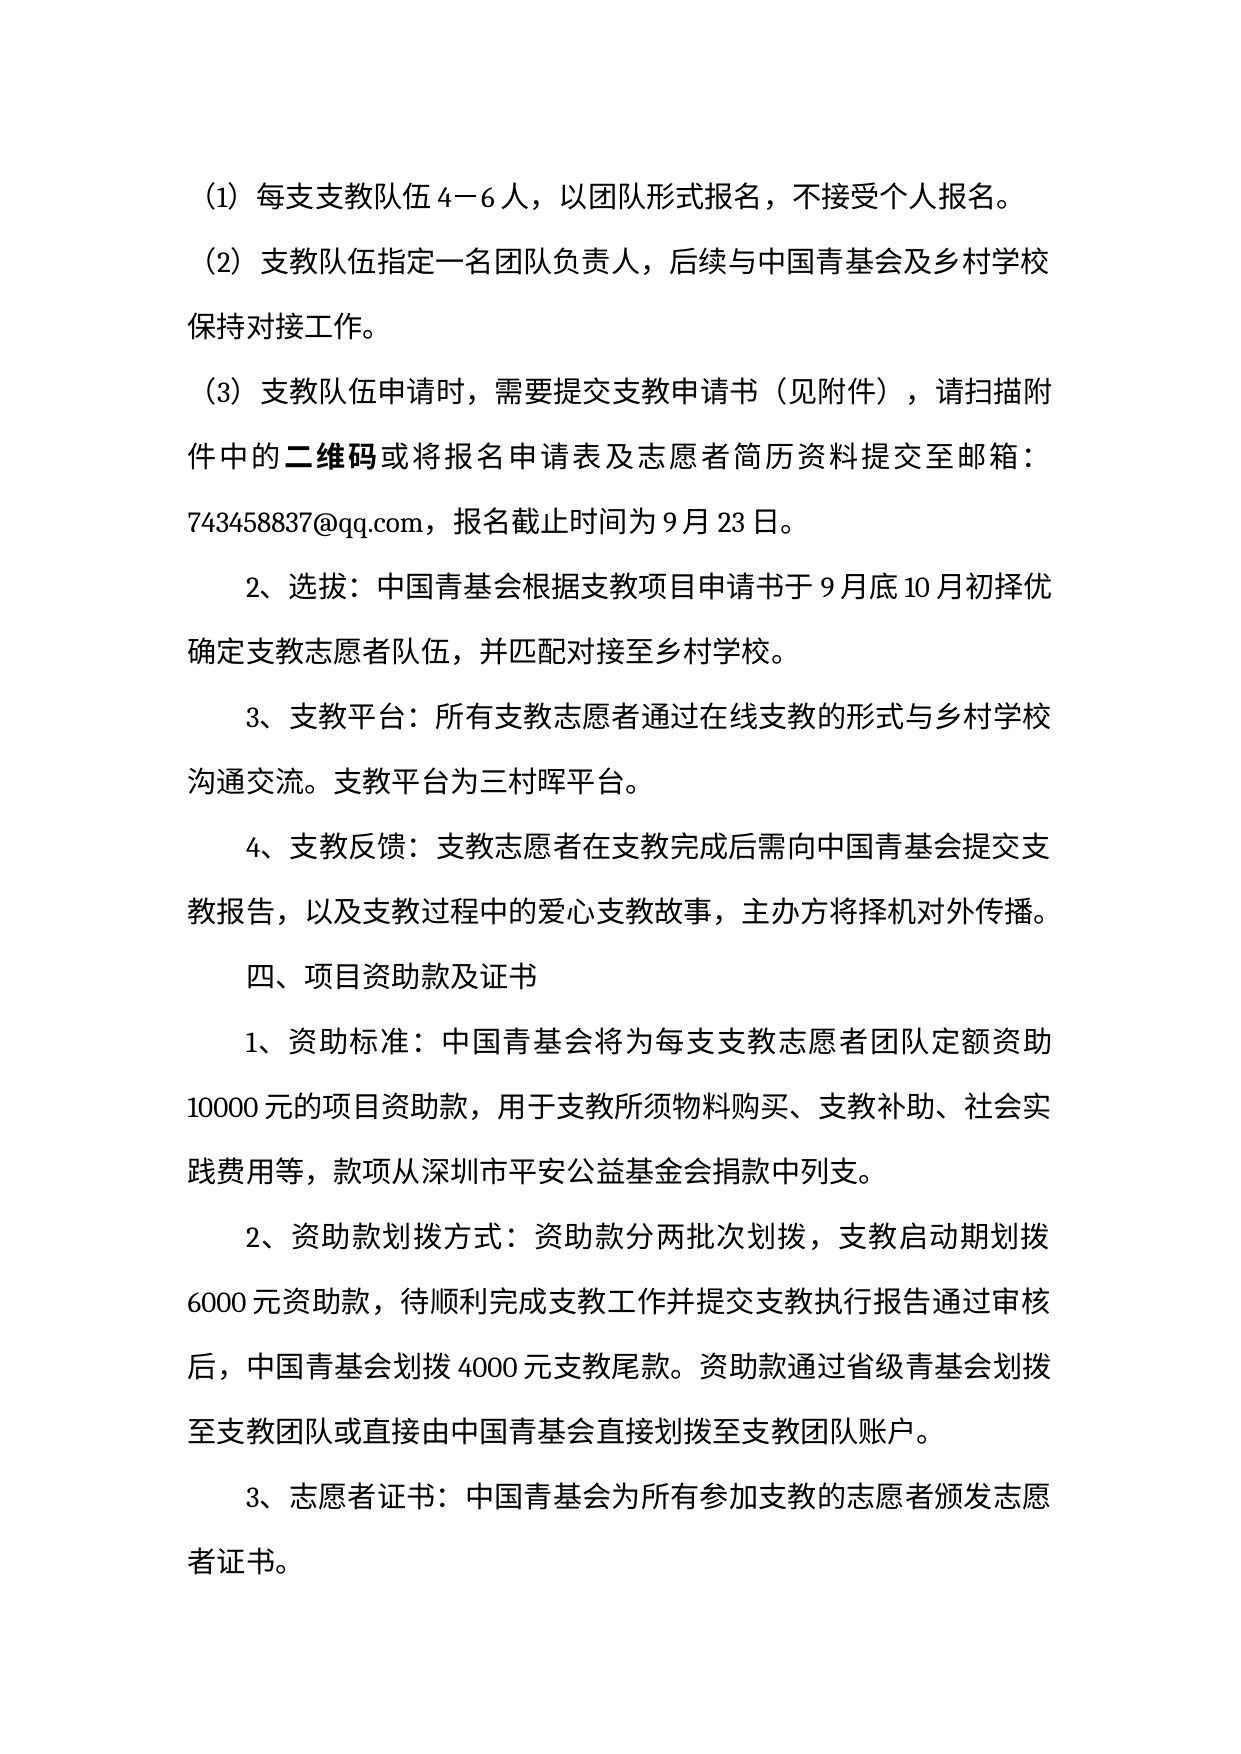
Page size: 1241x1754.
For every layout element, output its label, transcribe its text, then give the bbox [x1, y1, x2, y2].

text （1）每支支教队伍4－6人，以团队形式报名，不接受个人报名。 [187, 162, 1053, 227]
text 2、选拔：中国青基会根据支教项目申请书于9月底10月初择优确定支教志愿者队伍，并匹配对接至乡村学校。 [187, 552, 1053, 682]
text （2）支教队伍指定一名团队负责人，后续与中国青基会及乡村学校保持对接工作。 [187, 227, 1053, 357]
text 2、资助款划拨方式：资助款分两批次划拨，支教启动期划拨6000元资助款，待顺利完成支教工作并提交支教执行报告通过审核后，中国青基会划拨4000元支教尾款。资助款通过省级青基会划拨至支教团队或直接由中国青基会直接划拨至支教团队账户。 [187, 1202, 1053, 1462]
text 四、项目资助款及证书 [187, 942, 1053, 1007]
text （3）支教队伍申请时，需要提交支教申请书（见附件），请扫描附件中的二维码或将报名申请表及志愿者简历资料提交至邮箱：743458837@qq.com，报名截止时间为9月23日。 [187, 357, 1053, 552]
text 4、支教反馈：支教志愿者在支教完成后需向中国青基会提交支教报告，以及支教过程中的爱心支教故事，主办方将择机对外传播。 [187, 812, 1053, 942]
text 3、志愿者证书：中国青基会为所有参加支教的志愿者颁发志愿者证书。 [187, 1462, 1053, 1592]
text 1、资助标准：中国青基会将为每支支教志愿者团队定额资助10000元的项目资助款，用于支教所须物料购买、支教补助、社会实践费用等，款项从深圳市平安公益基金会捐款中列支。 [187, 1007, 1053, 1202]
text 3、支教平台：所有支教志愿者通过在线支教的形式与乡村学校沟通交流。支教平台为三村晖平台。 [187, 682, 1053, 812]
